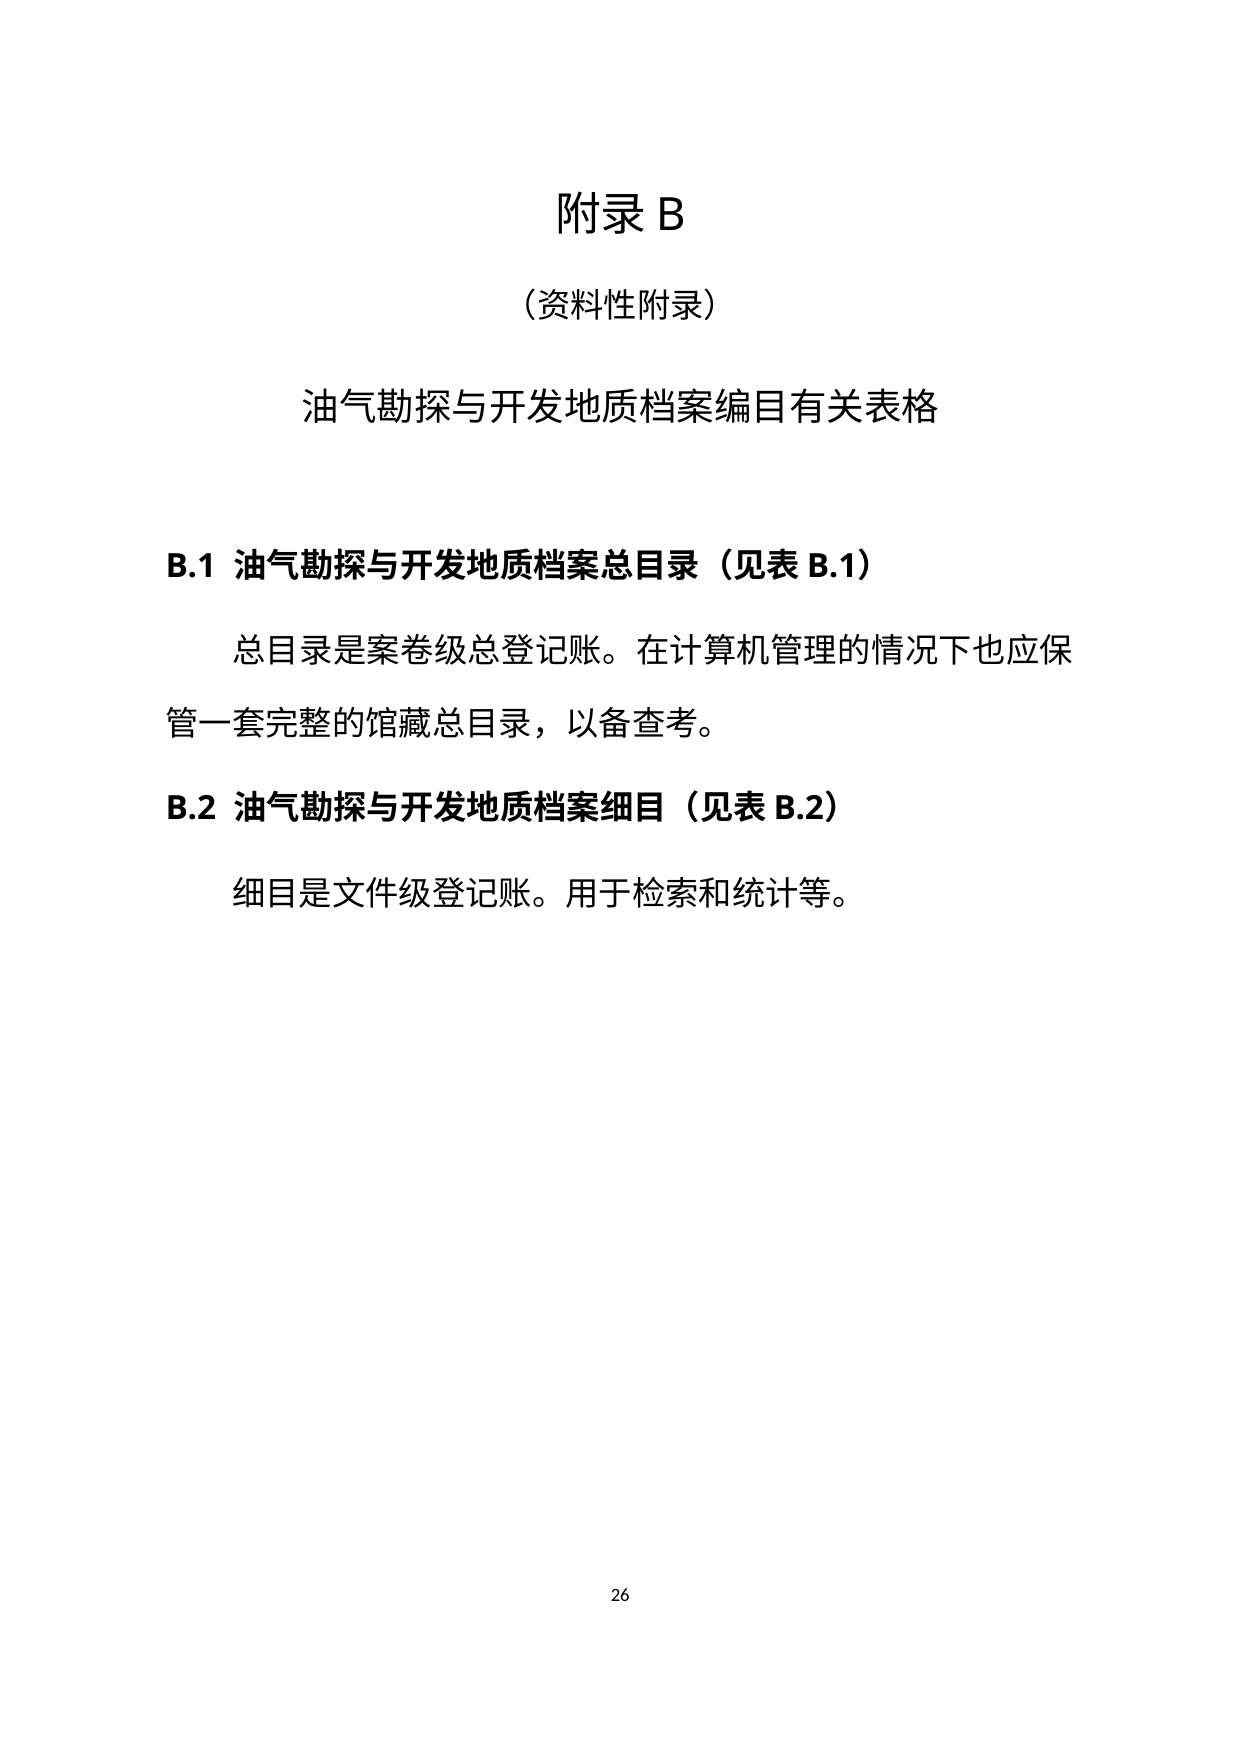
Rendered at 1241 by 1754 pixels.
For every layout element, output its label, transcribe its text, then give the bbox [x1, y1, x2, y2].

text 总目录是案卷级总登记账。在计算机管理的情况下也应保管一套完整的馆藏总目录，以备查考。 [165, 624, 1075, 744]
text 细目是文件级登记账。用于检索和统计等。 [165, 866, 1075, 914]
subtitle B.2 油气勘探与开发地质档案细目（见表B.2） [165, 781, 1075, 829]
text （资料性附录） [165, 277, 1075, 327]
text 油气勘探与开发地质档案编目有关表格 [165, 377, 1075, 431]
subtitle 附录B [165, 177, 1075, 244]
subtitle B.1 油气勘探与开发地质档案总目录（见表B.1） [165, 539, 1075, 587]
